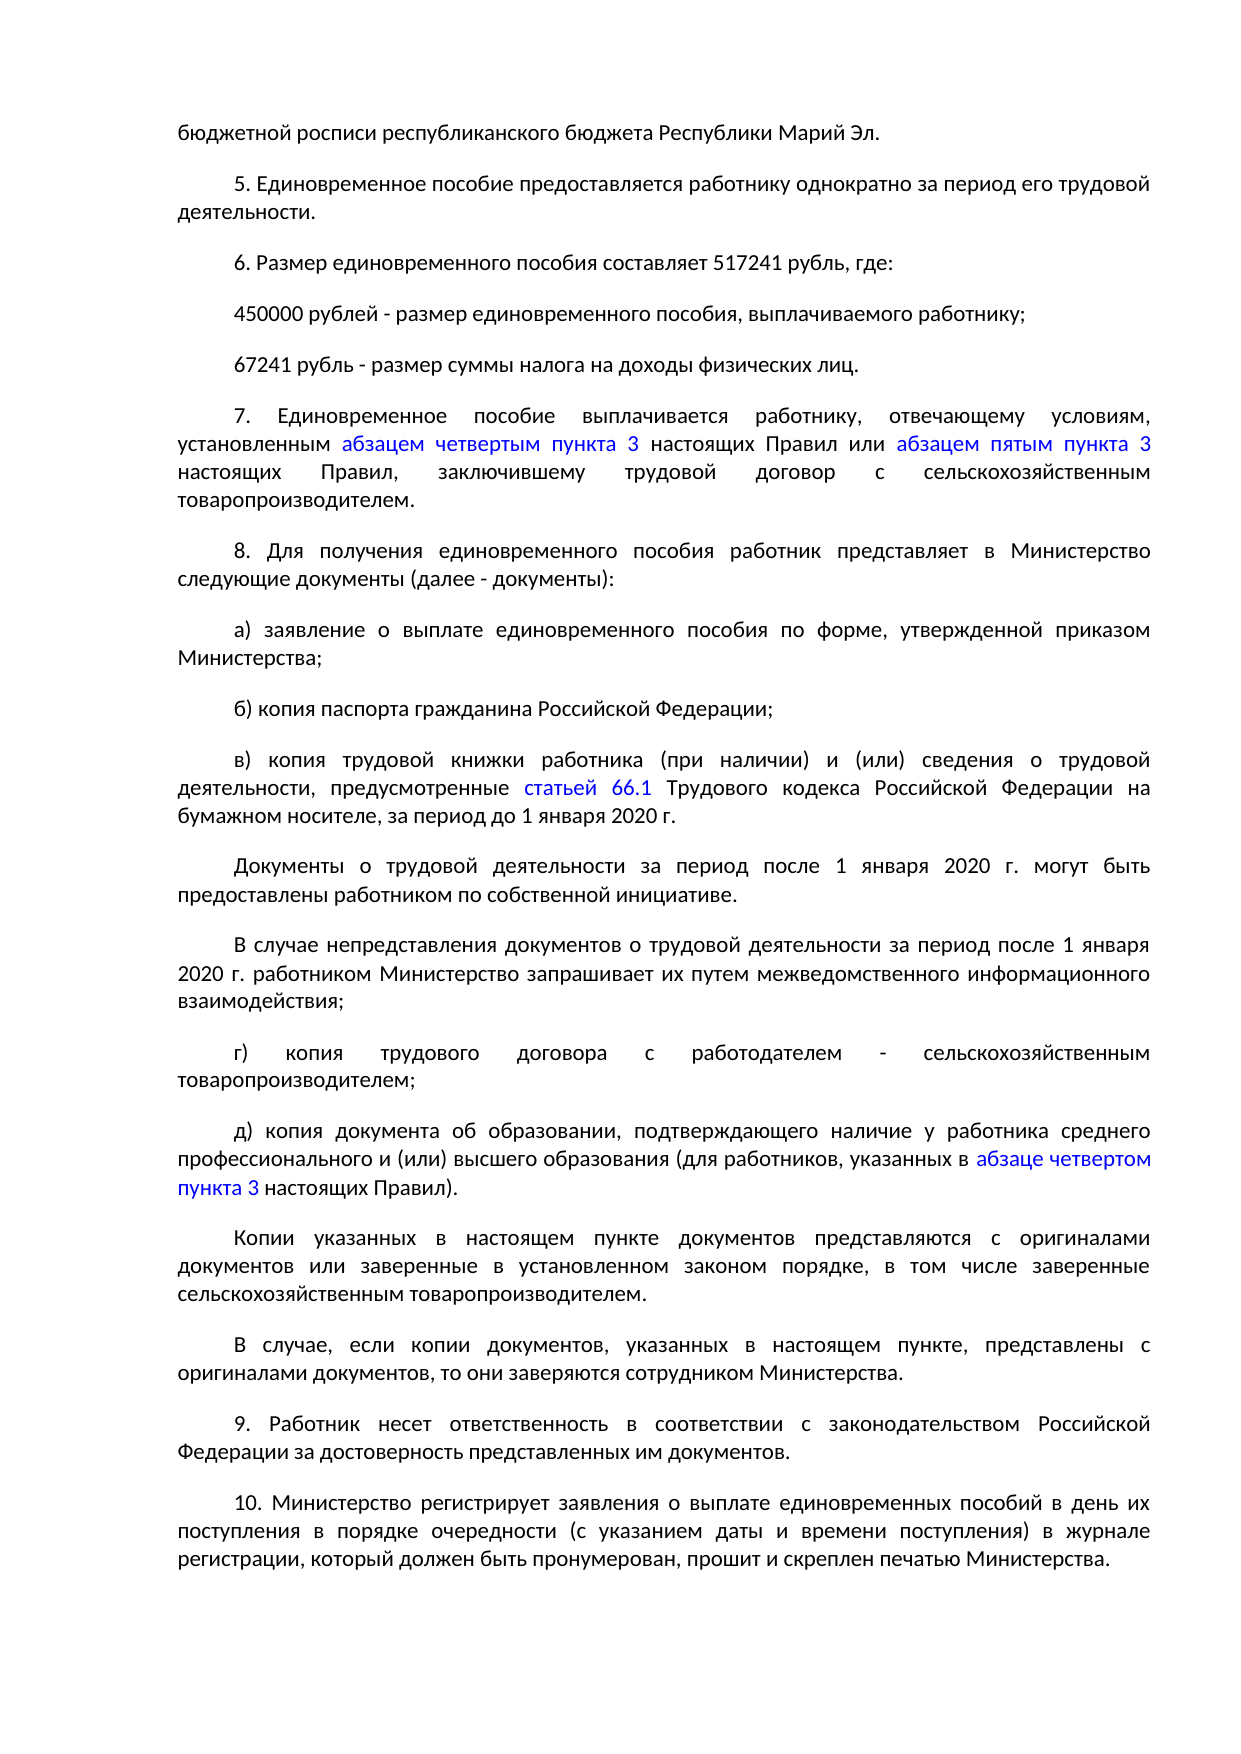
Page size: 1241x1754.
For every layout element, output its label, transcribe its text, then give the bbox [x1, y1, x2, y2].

text 450000 рублей - размер единовременного пособия, выплачиваемого работнику; [177, 299, 1152, 327]
text 9. Работник несет ответственность в соответствии с законодательством Российской Федерации за достоверность представленных им документов. [177, 1409, 1152, 1466]
text 10. Министерство регистрирует заявления о выплате единовременных пособий в день их поступления в порядке очередности (с указанием даты и времени поступления) в журнале регистрации, который должен быть пронумерован, прошит и скреплен печатью Министерства. [177, 1488, 1152, 1572]
text В случае, если копии документов, указанных в настоящем пункте, представлены с оригиналами документов, то они заверяются сотрудником Министерства. [177, 1331, 1152, 1387]
text Копии указанных в настоящем пункте документов представляются с оригиналами документов или заверенные в установленном законом порядке, в том числе заверенные сельскохозяйственным товаропроизводителем. [177, 1223, 1152, 1308]
text б) копия паспорта гражданина Российской Федерации; [177, 694, 1152, 722]
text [177, 118, 1152, 146]
text 8. Для получения единовременного пособия работник представляет в Министерство следующие документы (далее - документы): [177, 536, 1152, 592]
text а) заявление о выплате единовременного пособия по форме, утвержденной приказом Министерства; [177, 615, 1152, 671]
text В случае непредставления документов о трудовой деятельности за период после 1 января 2020 г. работником Министерство запрашивает их путем межведомственного информационного взаимодействия; [177, 931, 1152, 1015]
text 67241 рубль - размер суммы налога на доходы физических лиц. [177, 350, 1152, 378]
text 5. Единовременное пособие предоставляется работнику однократно за период его трудовой деятельности. [177, 169, 1152, 225]
text Документы о трудовой деятельности за период после 1 января 2020 г. могут быть предоставлены работником по собственной инициативе. [177, 852, 1152, 908]
text 6. Размер единовременного пособия составляет 517241 рубль, где: [177, 248, 1152, 276]
text 7. Единовременное пособие выплачивается работнику, отвечающему условиям, установленным абзацем четвертым пункта 3 настоящих Правил или абзацем пятым пункта 3 настоящих Правил, заключившему трудовой договор с сельскохозяйственным товаропроизводителем. [177, 401, 1152, 513]
text в) копия трудовой книжки работника (при наличии) и (или) сведения о трудовой деятельности, предусмотренные статьей 66.1 Трудового кодекса Российской Федерации на бумажном носителе, за период до 1 января 2020 г. [177, 745, 1152, 829]
text г) копия трудового договора с работодателем - сельскохозяйственным товаропроизводителем; [177, 1038, 1152, 1094]
text д) копия документа об образовании, подтверждающего наличие у работника среднего профессионального и (или) высшего образования (для работников, указанных в абзаце четвертом пункта 3 настоящих Правил). [177, 1117, 1152, 1201]
